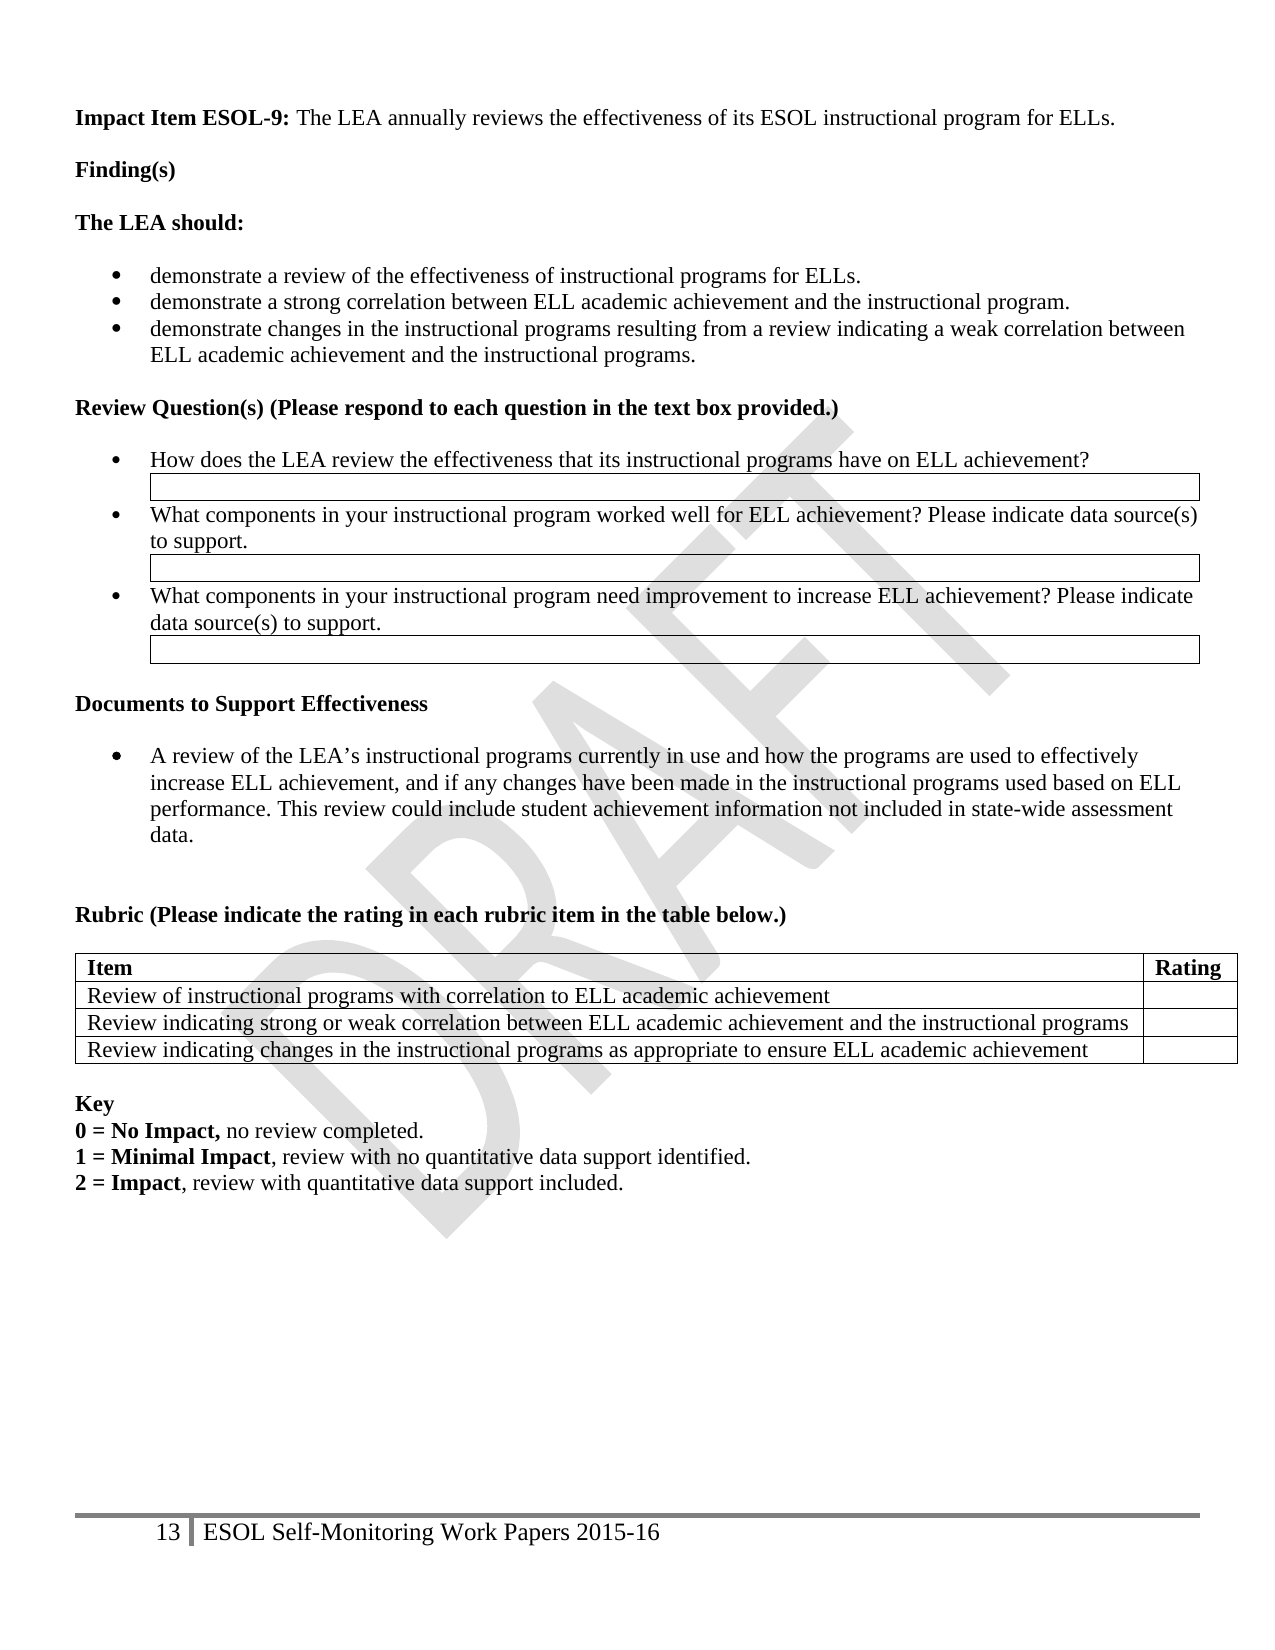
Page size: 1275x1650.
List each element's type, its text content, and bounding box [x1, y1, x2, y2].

table_header [151, 636, 1199, 662]
table_cell [1144, 982, 1237, 1008]
text Finding(s) The LEA should: [75, 156, 1200, 236]
table_cell Review of instructional programs with correlation to ELL academic achievement [76, 982, 1143, 1008]
list How does the LEA review the effectiveness that its instructional programs have on ELL achievement? [112, 446, 1200, 473]
table_header Item [76, 954, 1143, 981]
table_header [151, 555, 1199, 581]
list What components in your instructional program worked well for ELL achievement? Please indicate data source(s) to support. [112, 501, 1200, 554]
text Review Question(s) (Please respond to each question in the text box provided.) [75, 394, 1200, 420]
list demonstrate a review of the effectiveness of instructional programs for ELLs. [112, 262, 1200, 288]
list demonstrate changes in the instructional programs resulting from a review indicating a weak correlation between ELL academic achievement and the instructional programs. [112, 314, 1200, 367]
text Key [75, 1090, 1200, 1117]
table_cell Review indicating strong or weak correlation between ELL academic achievement and the instructional programs [76, 1009, 1143, 1036]
text Documents to Support Effectiveness [75, 690, 1200, 716]
table_header [151, 474, 1199, 500]
list demonstrate a strong correlation between ELL academic achievement and the instructional program. [112, 288, 1200, 314]
table_cell [1144, 1009, 1237, 1036]
text 0 = No Impact, no review completed. [75, 1117, 1200, 1143]
table_header Rating [1144, 954, 1237, 981]
table_cell Review indicating changes in the instructional programs as appropriate to ensure ELL academic achievement [76, 1037, 1143, 1063]
text 1 = Minimal Impact, review with no quantitative data support identified. [75, 1143, 1200, 1169]
table_cell [1144, 1037, 1237, 1063]
text Impact Item ESOL-9: The LEA annually reviews the effectiveness of its ESOL instructional program for ELLs. [75, 104, 1200, 130]
list A review of the LEA’s instructional programs currently in use and how the programs are used to effectively increase ELL achievement, and if any changes have been made in the instructional programs used based on ELL performance. This review could include student achievement information not included in state-wide assessment data. [112, 742, 1200, 848]
text Rubric (Please indicate the rating in each rubric item in the table below.) [75, 901, 1200, 927]
list What components in your instructional program need improvement to increase ELL achievement? Please indicate data source(s) to support. [112, 582, 1200, 635]
text 2 = Impact, review with quantitative data support included. [75, 1169, 1200, 1196]
